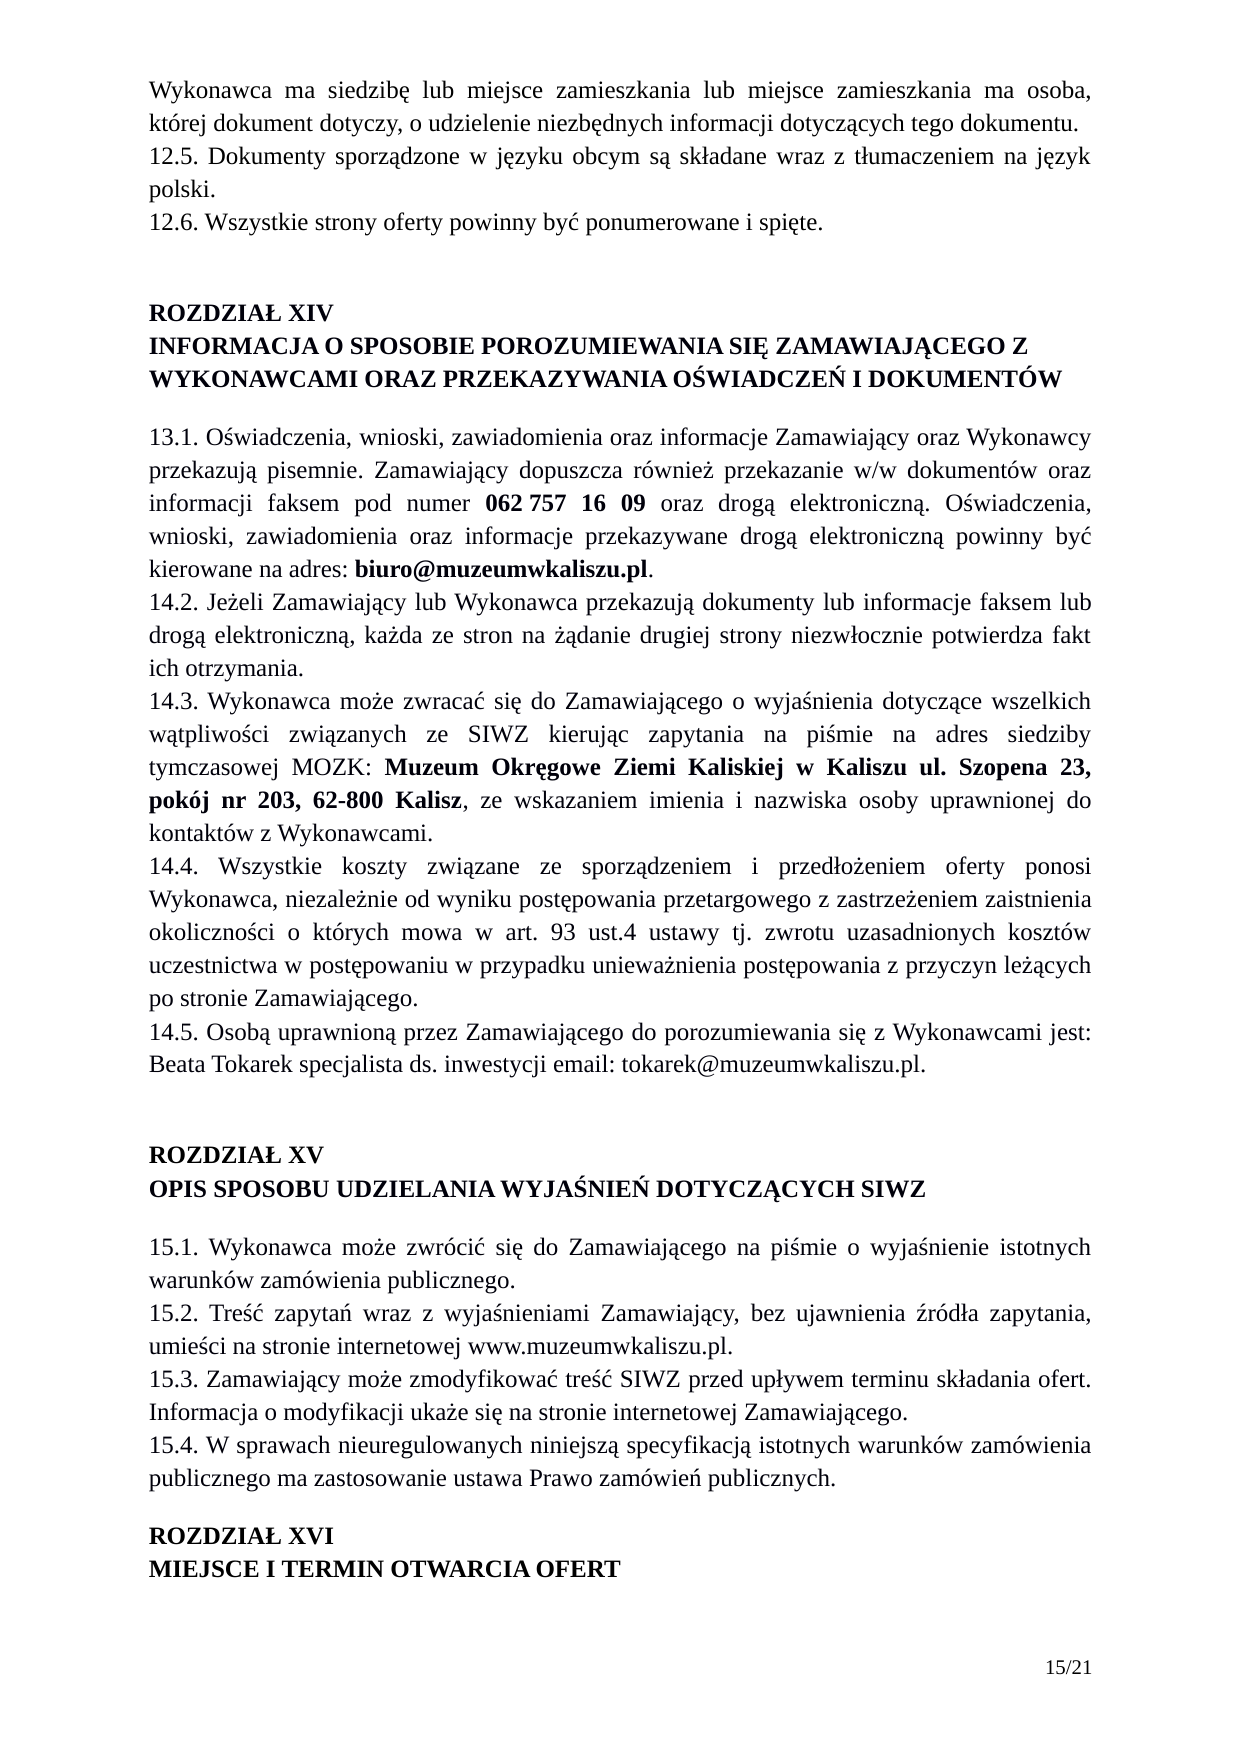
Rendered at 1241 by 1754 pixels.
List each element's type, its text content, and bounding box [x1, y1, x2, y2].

text OPIS SPOSOBU UDZIELANIA WYJAŚNIEŃ DOTYCZĄCYCH SIWZ [148, 1174, 1092, 1202]
text 15.2. Treść zapytań wraz z wyjaśnieniami Zamawiający, bez ujawnienia źródła zapytania, umieści na stronie internetowej www.muzeumwkaliszu.pl. [148, 1298, 1092, 1359]
text 12.6. Wszystkie strony oferty powinny być ponumerowane i spięte. [148, 207, 1092, 236]
text 15.1. Wykonawca może zwrócić się do Zamawiającego na piśmie o wyjaśnienie istotnych warunków zamówienia publicznego. [148, 1232, 1092, 1293]
text 14.4. Wszystkie koszty związane ze sporządzeniem i przedłożeniem oferty ponosi Wykonawca, niezależnie od wyniku postępowania przetargowego z zastrzeżeniem zaistnienia okoliczności o których mowa w art. 93 ust.4 ustawy tj. zwrotu uzasadnionych kosztów uczestnictwa w postępowaniu w przypadku unieważnienia postępowania z przyczyn leżących po stronie Zamawiającego. [148, 851, 1092, 1012]
text MIEJSCE I TERMIN OTWARCIA OFERT [148, 1554, 1092, 1583]
text 14.3. Wykonawca może zwracać się do Zamawiającego o wyjaśnienia dotyczące wszelkich wątpliwości związanych ze SIWZ kierując zapytania na piśmie na adres siedziby tymczasowej MOZK: Muzeum Okręgowe Ziemi Kaliskiej w Kaliszu ul. Szopena 23, pokój nr 203, 62-800 Kalisz, ze wskazaniem imienia i nazwiska osoby uprawnionej do kontaktów z Wykonawcami. [148, 686, 1092, 847]
text 12.5. Dokumenty sporządzone w języku obcym są składane wraz z tłumaczeniem na język polski. [148, 141, 1092, 203]
text 13.1. Oświadczenia, wnioski, zawiadomienia oraz informacje Zamawiający oraz Wykonawcy przekazują pisemnie. Zamawiający dopuszcza również przekazanie w/w dokumentów oraz informacji faksem pod numer 062 757 16 09 oraz drogą elektroniczną. Oświadczenia, wnioski, zawiadomienia oraz informacje przekazywane drogą elektroniczną powinny być kierowane na adres: biuro@muzeumwkaliszu.pl. [148, 422, 1092, 583]
text 15.3. Zamawiający może zmodyfikować treść SIWZ przed upływem terminu składania ofert. Informacja o modyfikacji ukaże się na stronie internetowej Zamawiającego. [148, 1364, 1092, 1426]
text INFORMACJA O SPOSOBIE POROZUMIEWANIA SIĘ ZAMAWIAJĄCEGO Z WYKONAWCAMI ORAZ PRZEKAZYWANIA OŚWIADCZEŃ I DOKUMENTÓW [148, 331, 1092, 393]
text 14.2. Jeżeli Zamawiający lub Wykonawca przekazują dokumenty lub informacje faksem lub drogą elektroniczną, każda ze stron na żądanie drugiej strony niezwłocznie potwierdza fakt ich otrzymania. [148, 587, 1092, 682]
text 15.4. W sprawach nieuregulowanych niniejszą specyfikacją istotnych warunków zamówienia publicznego ma zastosowanie ustawa Prawo zamówień publicznych. [148, 1430, 1092, 1492]
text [148, 75, 1092, 137]
text ROZDZIAŁ XVI [148, 1521, 1092, 1549]
text 14.5. Osobą uprawnioną przez Zamawiającego do porozumiewania się z Wykonawcami jest: Beata Tokarek specjalista ds. inwestycji email: tokarek@muzeumwkaliszu.pl. [148, 1017, 1092, 1078]
text ROZDZIAŁ XIV [148, 298, 1092, 327]
text ROZDZIAŁ XV [148, 1141, 1092, 1169]
